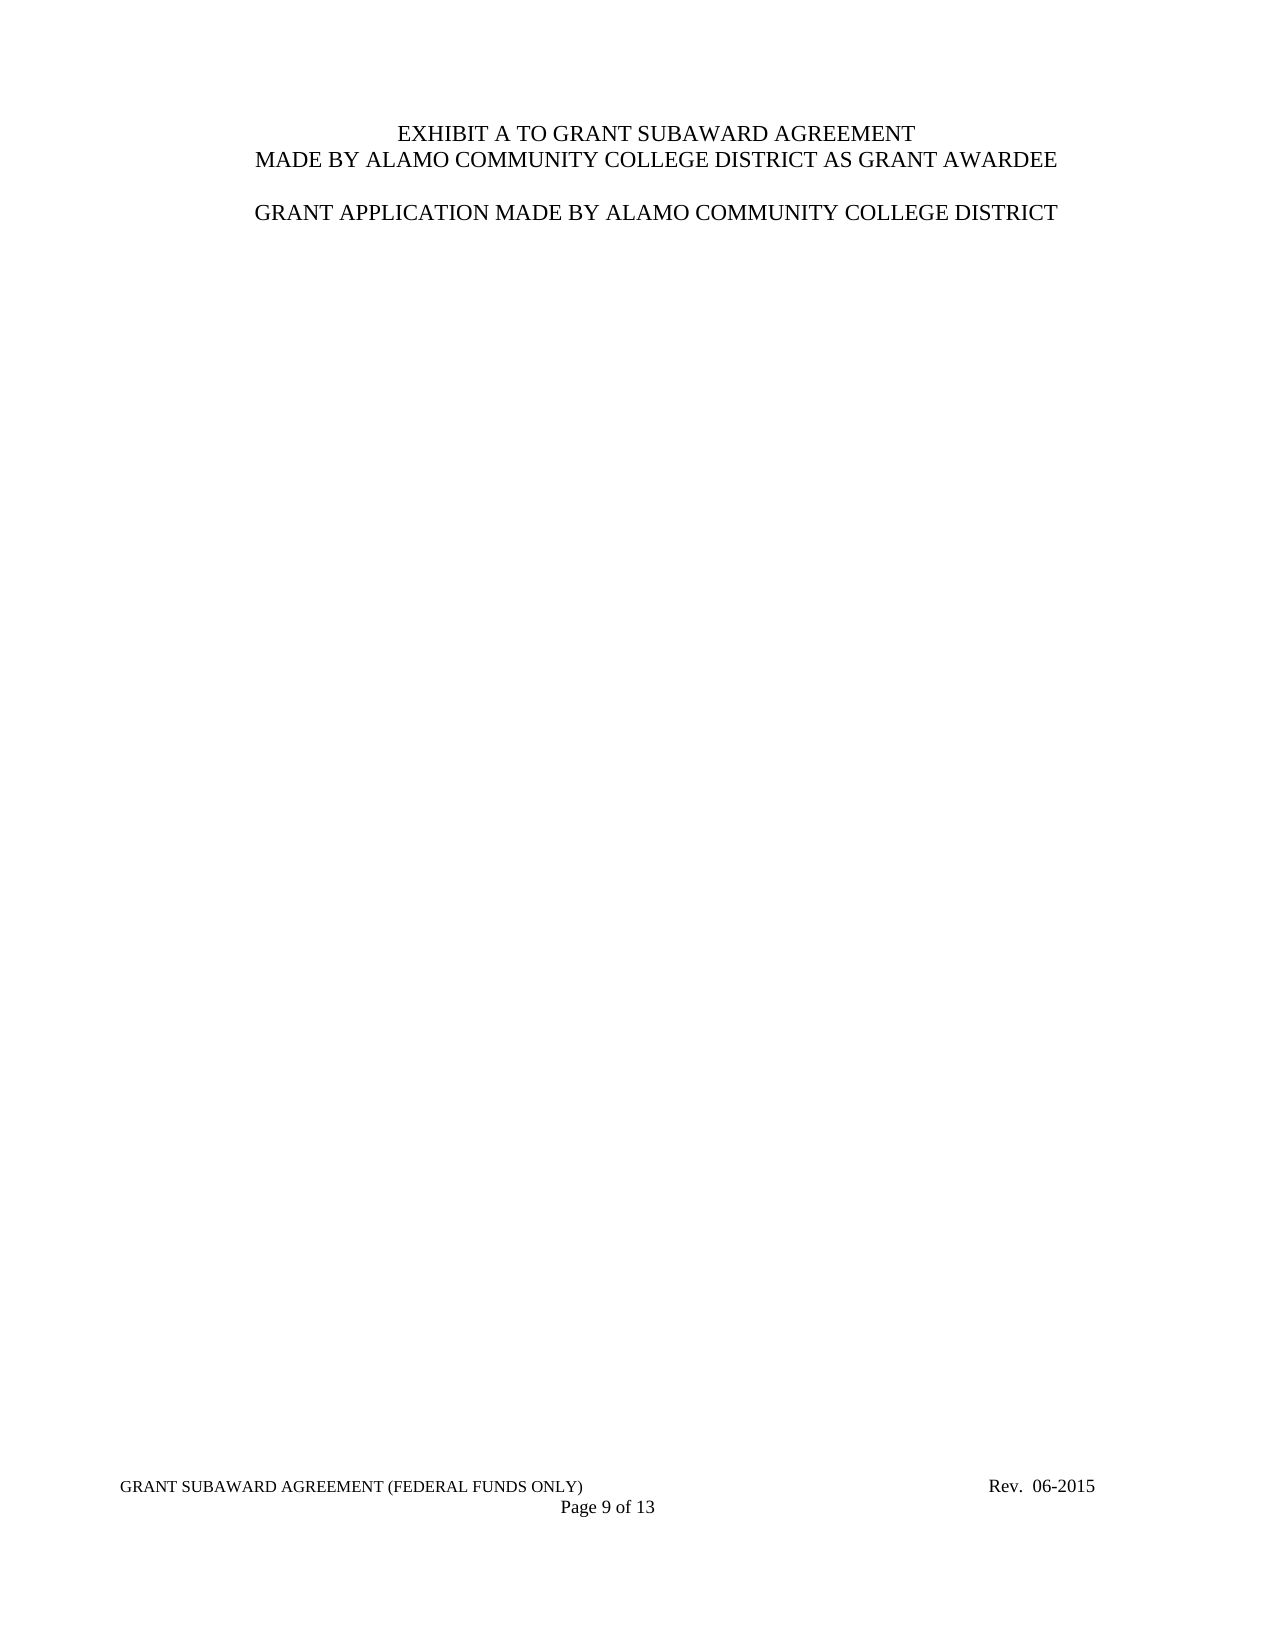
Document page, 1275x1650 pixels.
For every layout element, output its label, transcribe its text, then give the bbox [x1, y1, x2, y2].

text EXHIBIT A TO GRANT SUBAWARD AGREEMENT [120, 120, 1155, 146]
text GRANT APPLICATION MADE BY ALAMO COMMUNITY COLLEGE DISTRICT [120, 199, 1155, 225]
text MADE BY ALAMO COMMUNITY COLLEGE DISTRICT AS GRANT AWARDEE [120, 146, 1155, 173]
